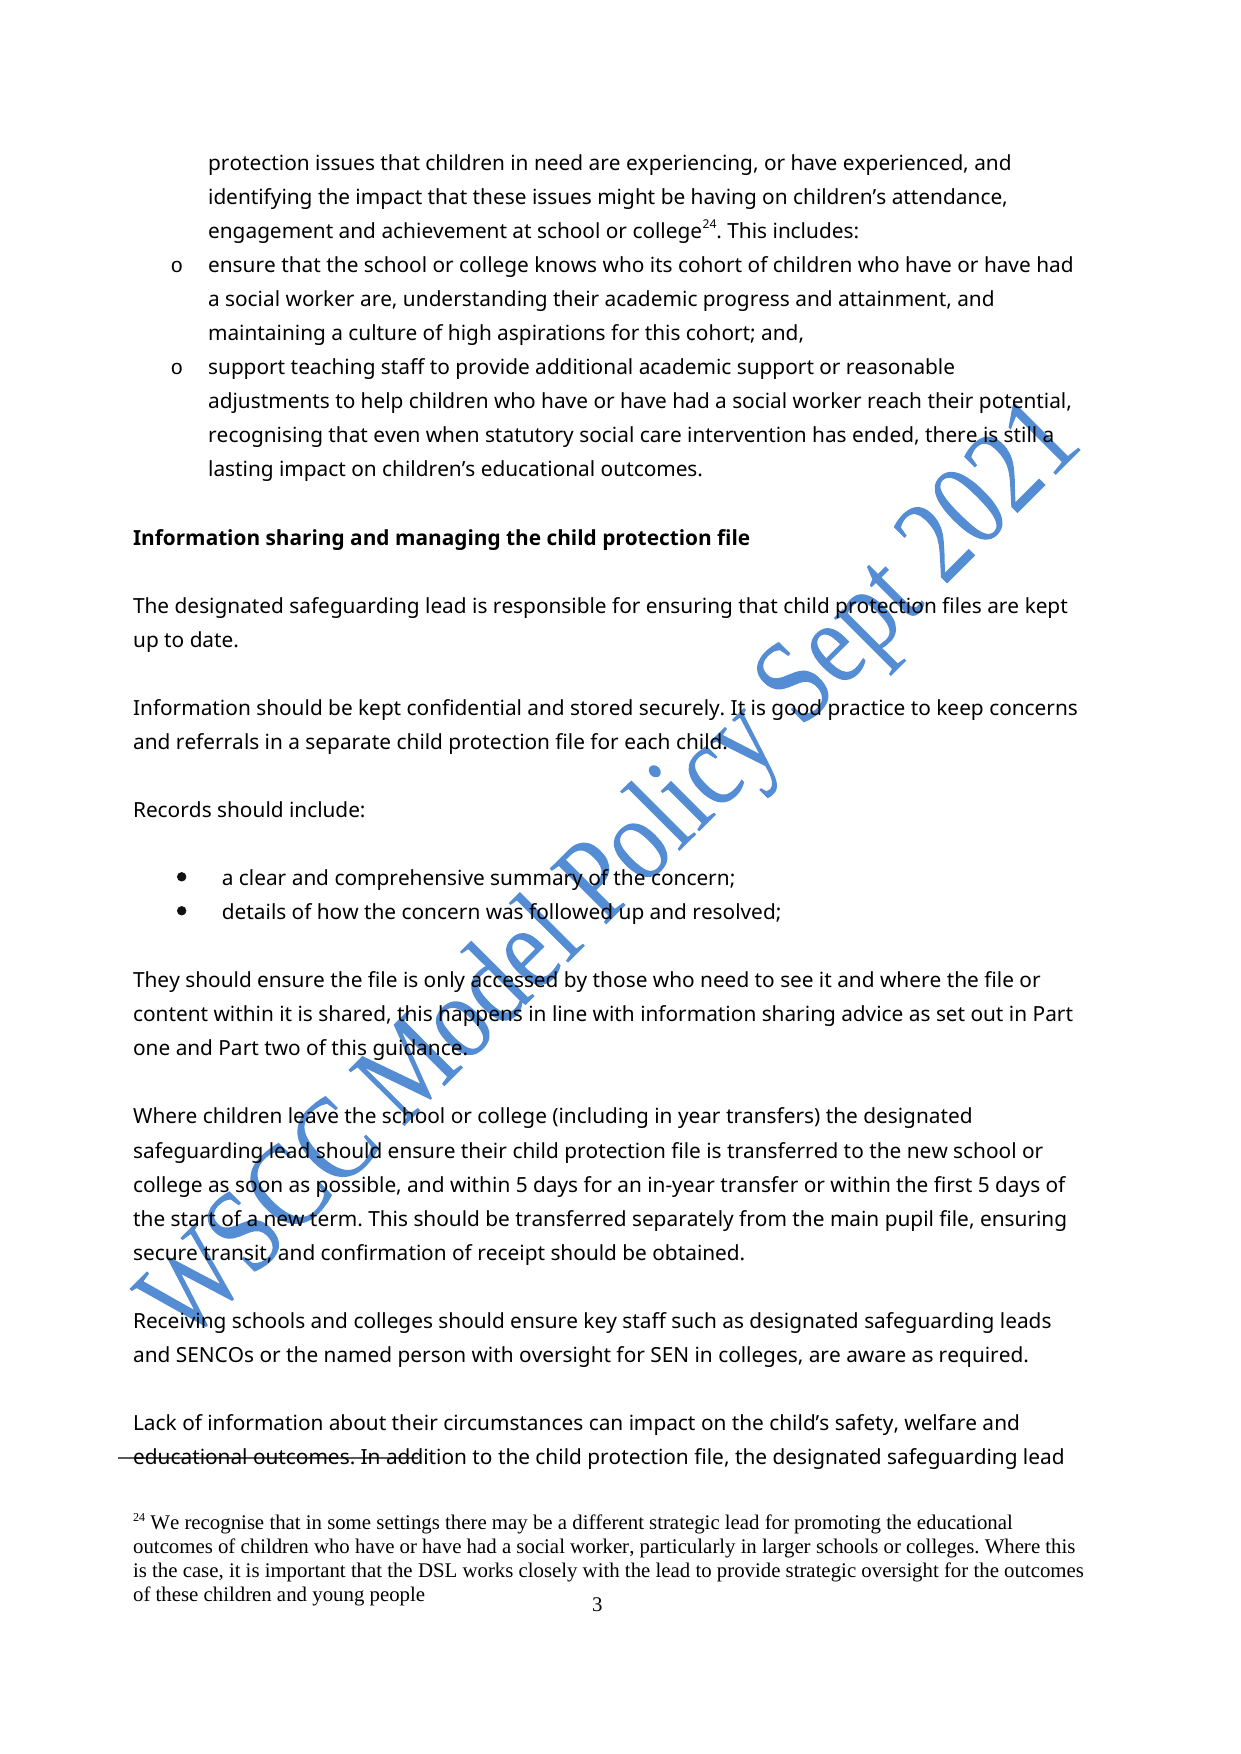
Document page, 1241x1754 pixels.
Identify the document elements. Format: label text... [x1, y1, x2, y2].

text They should ensure the file is only accessed by those who need to see it and where the file or content within it is shared, this happens in line with information sharing advice as set out in Part one and Part two of this guidance. [133, 965, 1082, 1062]
text Where children leave the school or college (including in year transfers) the designated safeguarding lead should ensure their child protection file is transferred to the new school or college as soon as possible, and within 5 days for an in-year transfer or within the first 5 days of the start of a new term. This should be transferred separately from the main pupil file, ensuring secure transit, and confirmation of receipt should be obtained. [133, 1102, 1082, 1266]
text Records should include: [133, 795, 1082, 823]
list a clear and comprehensive summary of the concern; [177, 863, 1082, 892]
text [133, 1408, 1082, 1471]
text Information should be kept confidential and stored securely. It is good practice to keep concerns and referrals in a separate child protection file for each child. [133, 693, 1082, 755]
list ensure that the school or college knows who its cohort of children who have or have had a social worker are, understanding their academic progress and attainment, and maintaining a culture of high aspirations for this cohort; and, [170, 250, 1082, 347]
list details of how the concern was followed up and resolved; [177, 897, 1082, 926]
text The designated safeguarding lead is responsible for ensuring that child protection files are kept up to date. [133, 591, 1082, 653]
text Receiving schools and colleges should ensure key staff such as designated safeguarding leads and SENCOs or the named person with oversight for SEN in colleges, are aware as required. [133, 1306, 1082, 1368]
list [170, 148, 1082, 244]
list support teaching staff to provide additional academic support or reasonable adjustments to help children who have or have had a social worker reach their potential, recognising that even when statutory social care intervention has ended, there is still a lasting impact on children’s educational outcomes. [170, 352, 1082, 483]
text Information sharing and managing the child protection file [133, 523, 1082, 551]
